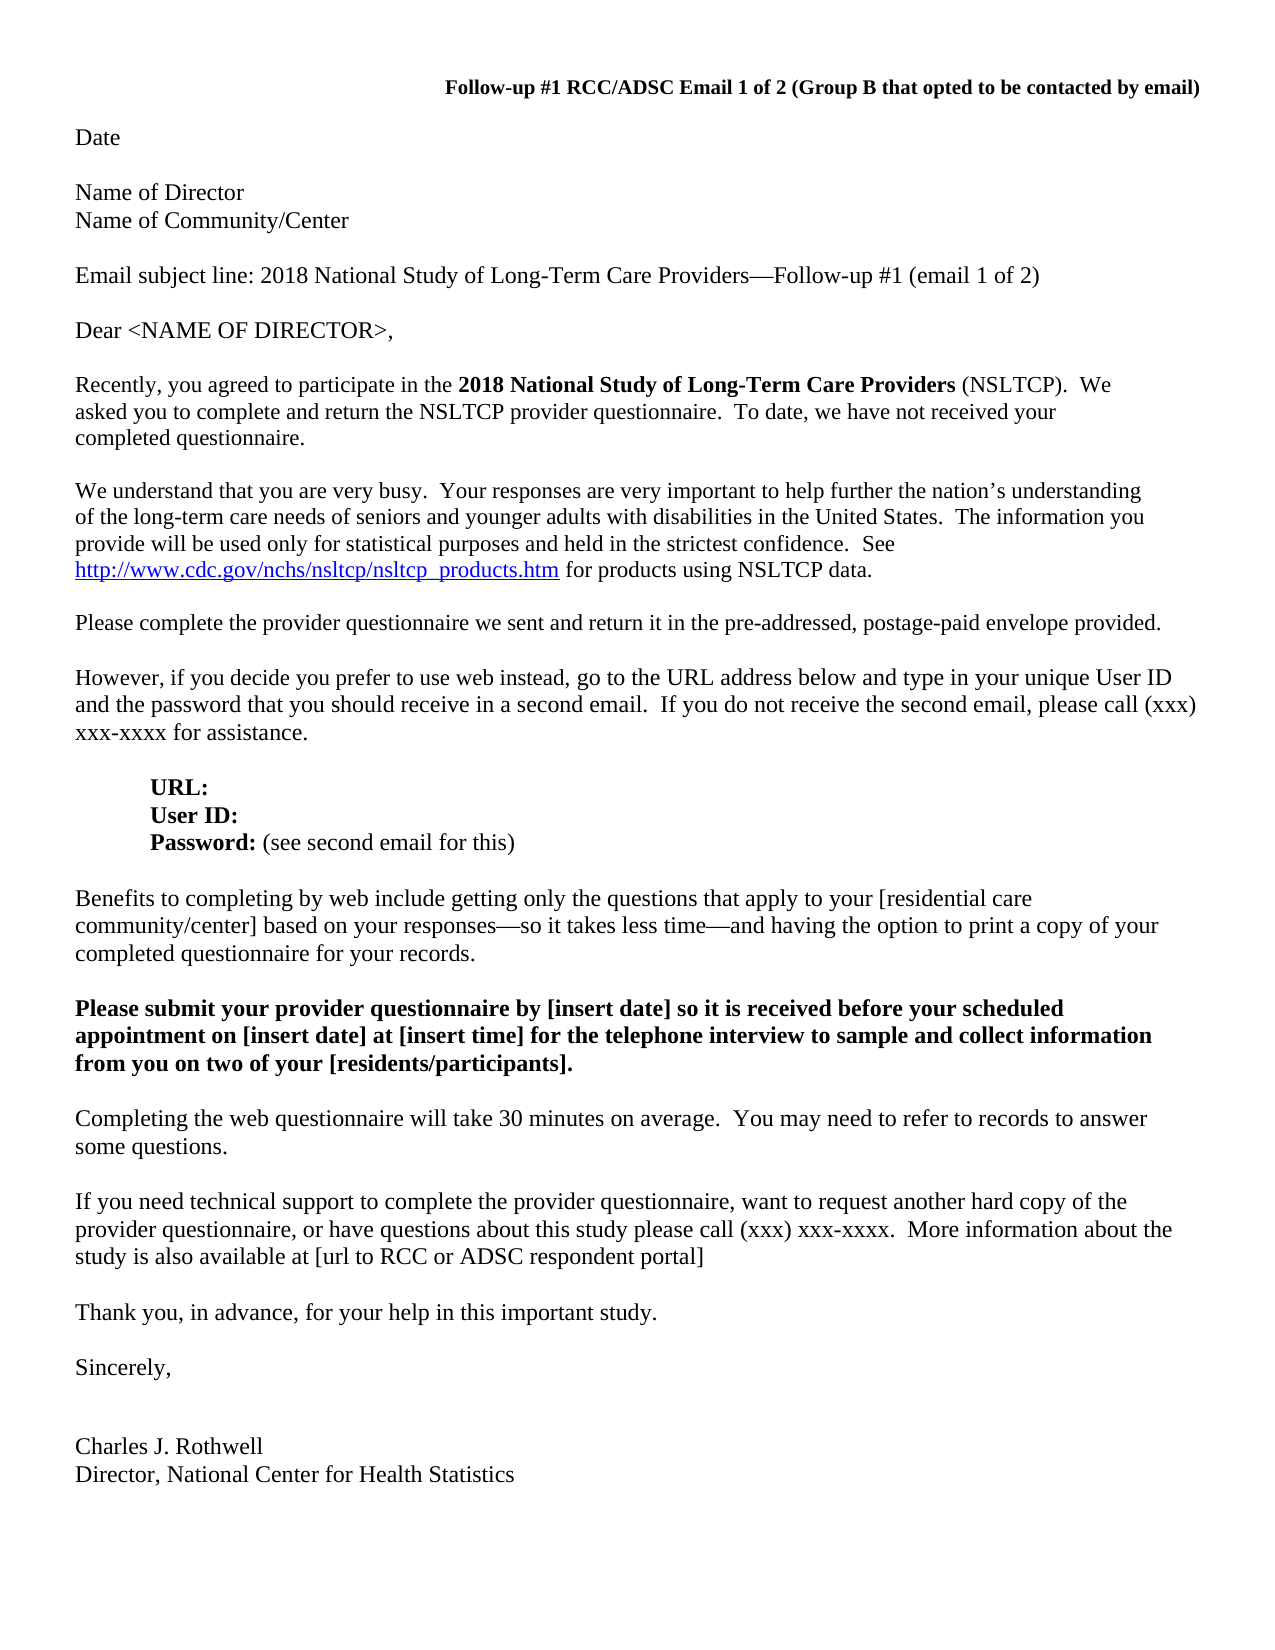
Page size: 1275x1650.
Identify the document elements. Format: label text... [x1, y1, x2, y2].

text Date [75, 123, 1200, 151]
text Charles J. Rothwell [75, 1432, 1200, 1460]
text Please submit your provider questionnaire by [insert date] so it is received before your scheduled appointment on [insert date] at [insert time] for the telephone interview to sample and collect information from you on two of your [residents/participants]. [75, 994, 1200, 1077]
text Please complete the provider questionnaire we sent and return it in the pre-addressed, postage-paid envelope provided. [75, 609, 1200, 635]
text If you need technical support to complete the provider questionnaire, want to request another hard copy of the provider questionnaire, or have questions about this study please call (xxx) xxx-xxxx. More information about the study is also available at [url to RCC or ADSC respondent portal] [75, 1187, 1200, 1270]
text URL: [150, 773, 1200, 801]
text Email subject line: 2018 National Study of Long-Term Care Providers—Follow-up #1 (email 1 of 2) [75, 261, 1200, 289]
text Name of Community/Center [75, 206, 1200, 233]
text Completing the web questionnaire will take 30 minutes on average. You may need to refer to records to answer some questions. [75, 1104, 1200, 1159]
text Thank you, in advance, for your help in this important study. [75, 1298, 1200, 1325]
text Password: (see second email for this) [150, 828, 1200, 856]
text Dear <NAME OF DIRECTOR>, [75, 316, 1200, 344]
text Name of Director [75, 178, 1200, 206]
text User ID: [150, 801, 1200, 828]
text Benefits to completing by web include getting only the questions that apply to your [residential care community/center] based on your responses—so it takes less time—and having the option to print a copy of your completed questionnaire for your records. [75, 883, 1200, 966]
text However, if you decide you prefer to use web instead, go to the URL address below and type in your unique User ID and the password that you should receive in a second email. If you do not receive the second email, please call (xxx) xxx-xxxx for assistance. [75, 663, 1200, 746]
text Follow-up #1 RCC/ADSC Email 1 of 2 (Group B that opted to be contacted by email) [75, 75, 1200, 99]
text Sincerely, [75, 1353, 1200, 1380]
text Director, National Center for Health Statistics [75, 1460, 1200, 1487]
text Recently, you agreed to participate in the 2018 National Study of Long-Term Care Providers (NSLTCP). We asked you to complete and return the NSLTCP provider questionnaire. To date, we have not received your completed questionnaire. [75, 372, 1155, 451]
text We understand that you are very busy. Your responses are very important to help further the nation’s understanding of the long-term care needs of seniors and younger adults with disabilities in the United States. The information you provide will be used only for statistical purposes and held in the strictest confidence. See http://www.cdc.gov/nchs/nsltcp/nsltcp_products.htm for products using NSLTCP data. [75, 477, 1155, 582]
